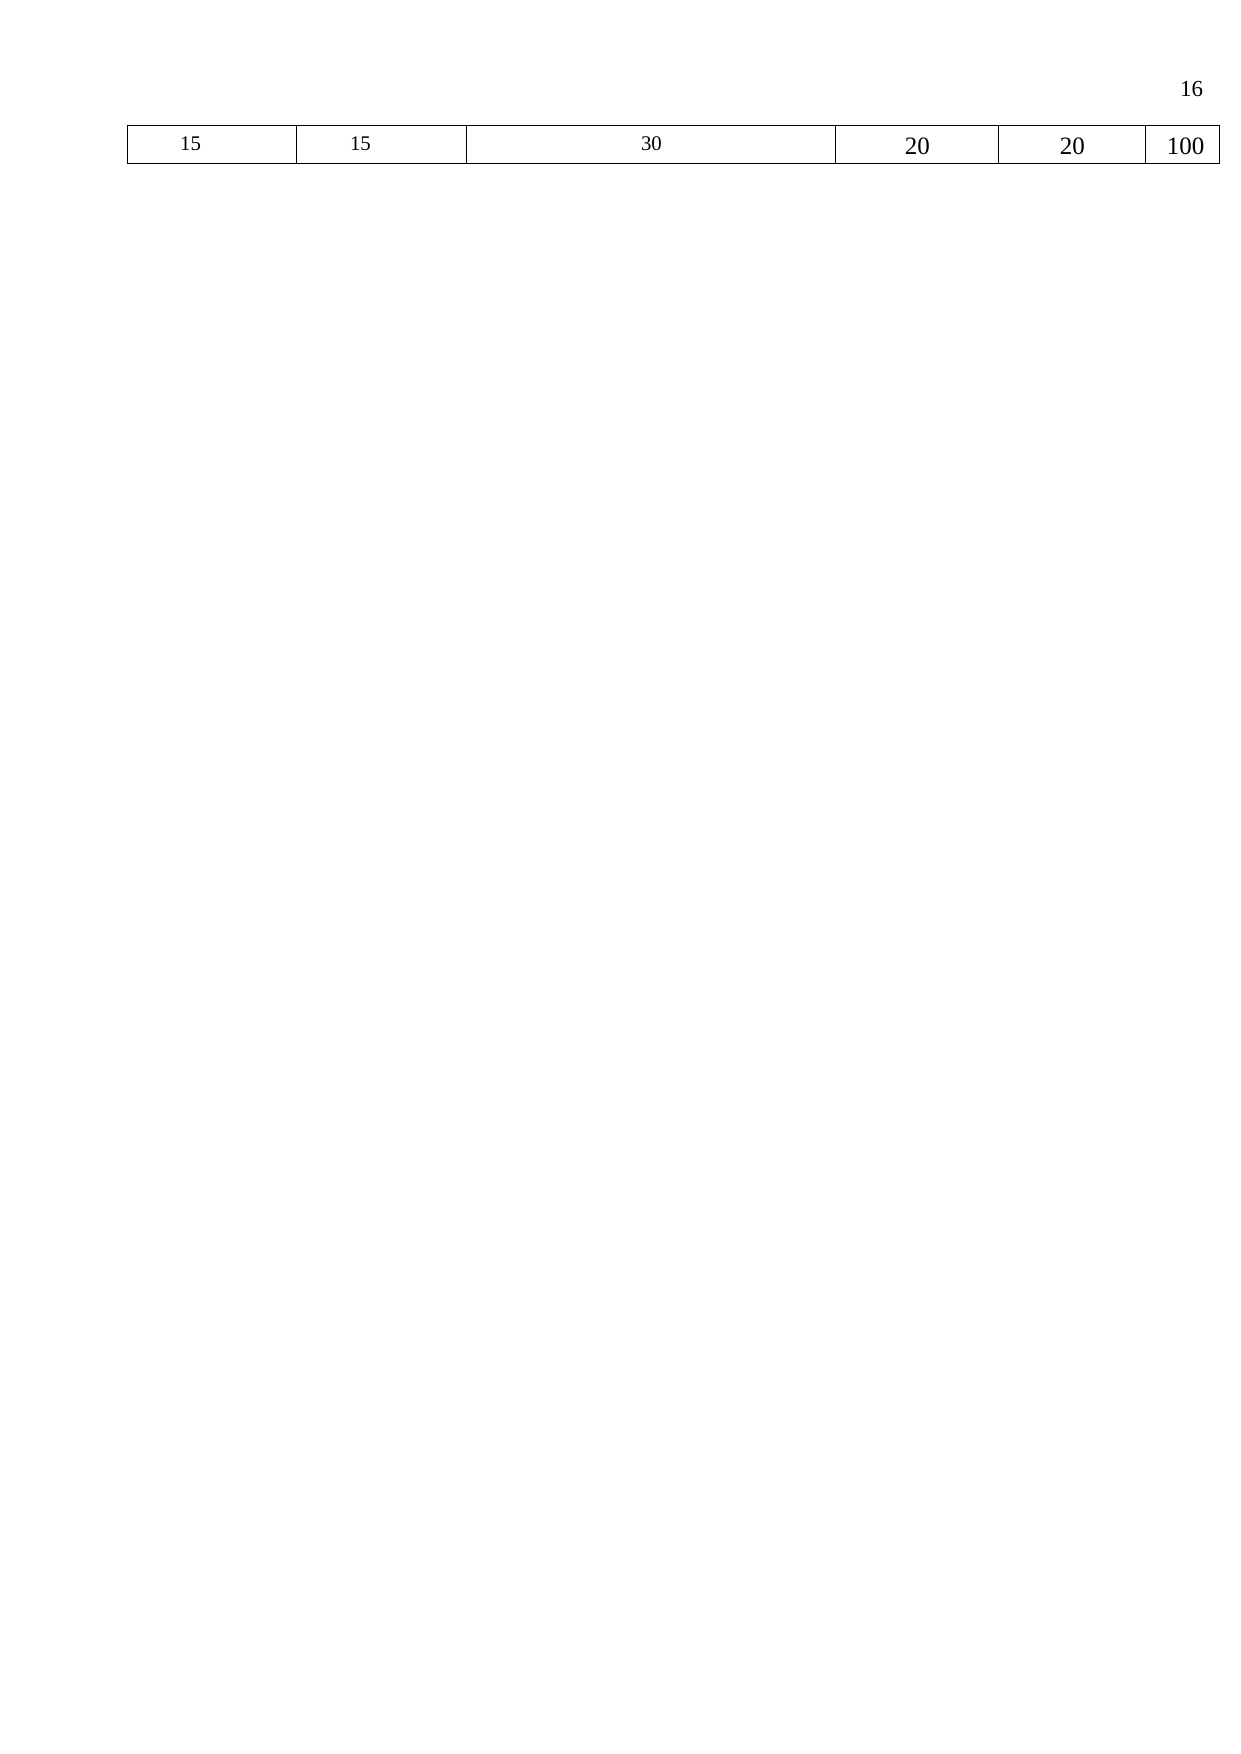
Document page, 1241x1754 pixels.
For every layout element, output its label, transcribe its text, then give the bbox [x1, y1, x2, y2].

table_cell 30 [467, 126, 835, 163]
table_cell 15 [128, 126, 296, 163]
table_cell 100 [1146, 126, 1219, 163]
table_cell 20 [999, 126, 1145, 163]
table_cell 15 [297, 126, 466, 163]
table_cell 20 [836, 126, 998, 163]
